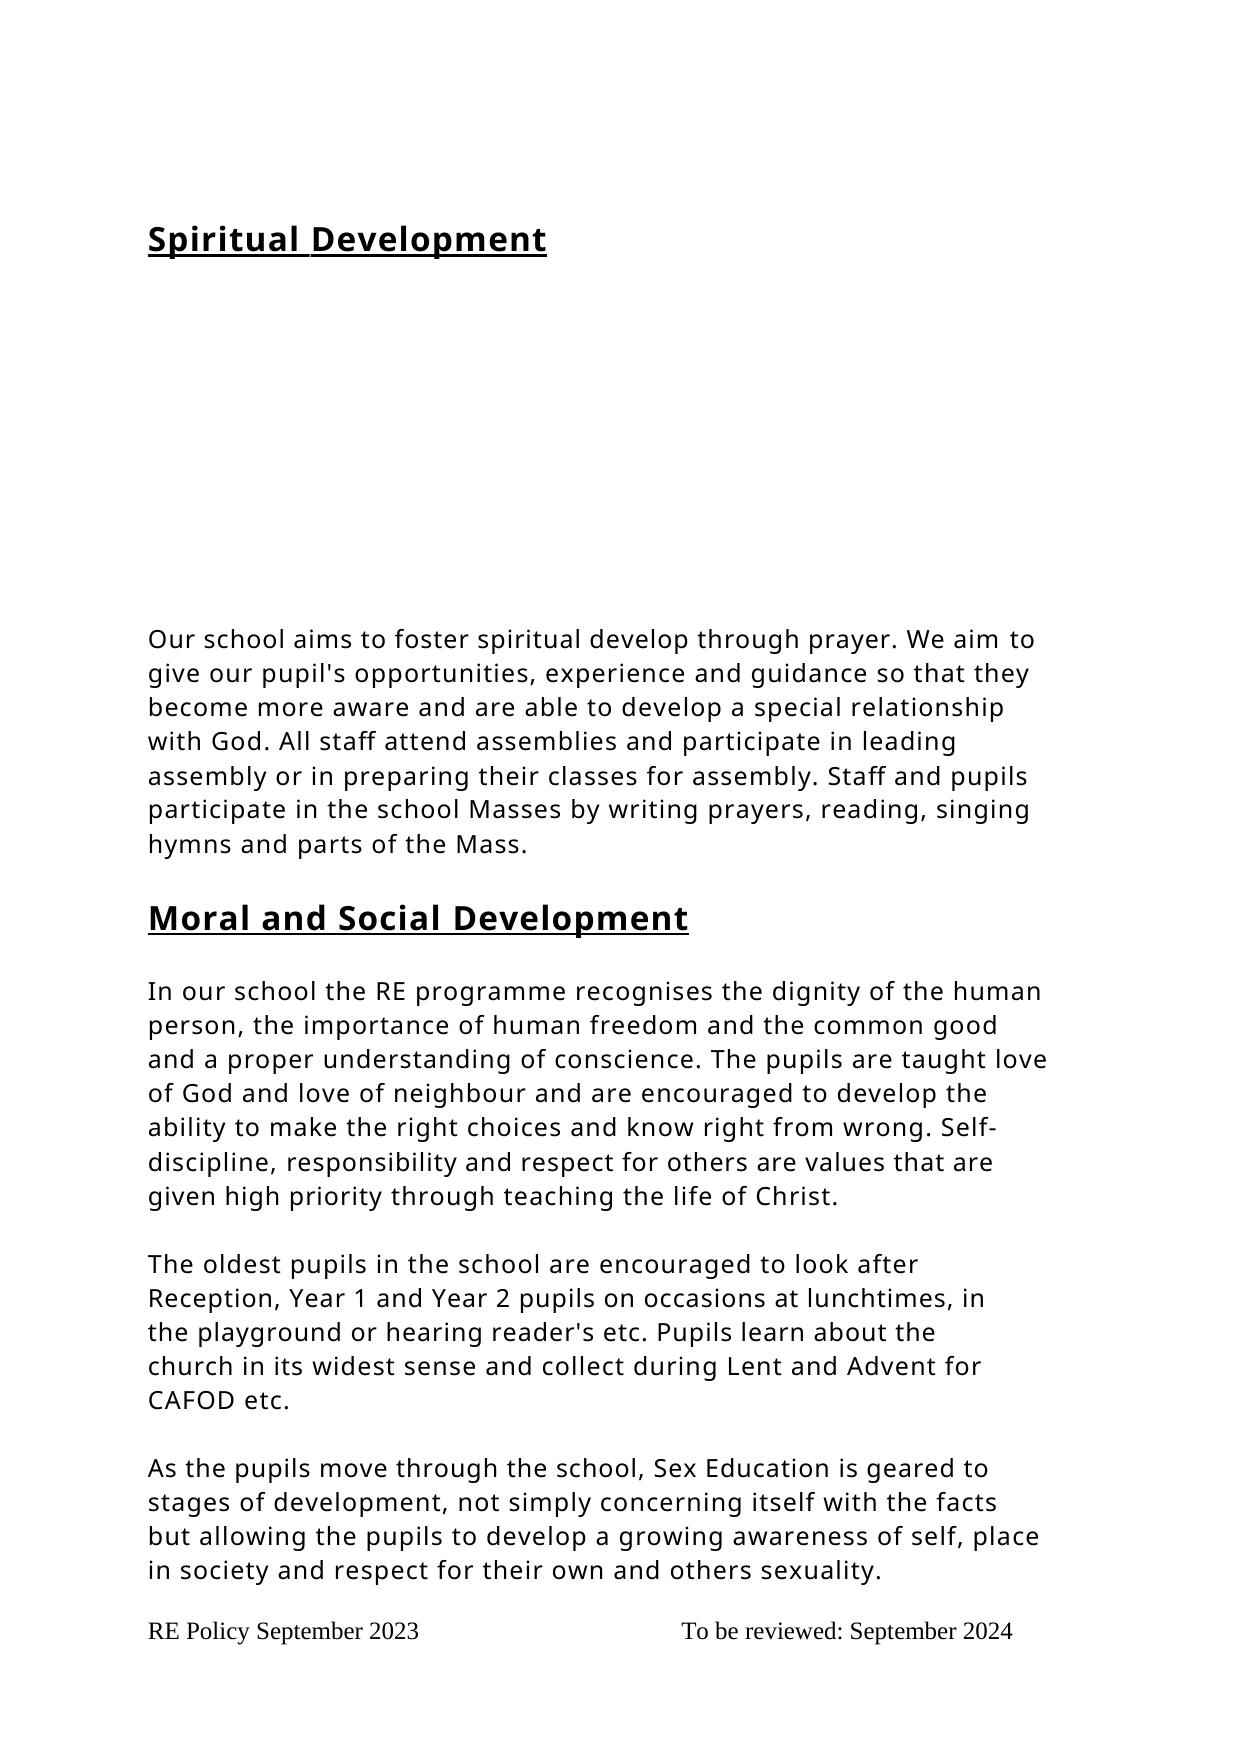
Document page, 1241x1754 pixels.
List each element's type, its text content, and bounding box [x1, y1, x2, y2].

text As the pupils move through the school, Sex Education is geared to stages of development, not simply concerning itself with the facts but allowing the pupils to develop a growing awareness of self, place in society and respect for their own and others sexuality. [148, 1451, 1047, 1587]
text Moral and Social Development [148, 894, 1092, 940]
text The oldest pupils in the school are encouraged to look after Reception, Year 1 and Year 2 pupils on occasions at lunchtimes, in the playground or hearing reader's etc. Pupils learn about the church in its widest sense and collect during Lent and Advent for CAFOD etc. [148, 1246, 1017, 1417]
text Spiritual Development [148, 216, 1092, 262]
text Our school aims to foster spiritual develop through prayer. We aim to give our pupil's opportunities, experience and guidance so that they become more aware and are able to develop a special relationship with God. All staff attend assemblies and participate in leading assembly or in preparing their classes for assembly. Staff and pupils participate in the school Masses by writing prayers, reading, singing hymns and parts of the Mass. [148, 622, 1062, 860]
text In our school the RE programme recognises the dignity of the human person, the importance of human freedom and the common good and a proper understanding of conscience. The pupils are taught love of God and love of neighbour and are encouraged to develop the ability to make the right choices and know right from wrong. Self-discipline, responsibility and respect for others are values that are given high priority through teaching the life of Christ. [148, 974, 1055, 1212]
